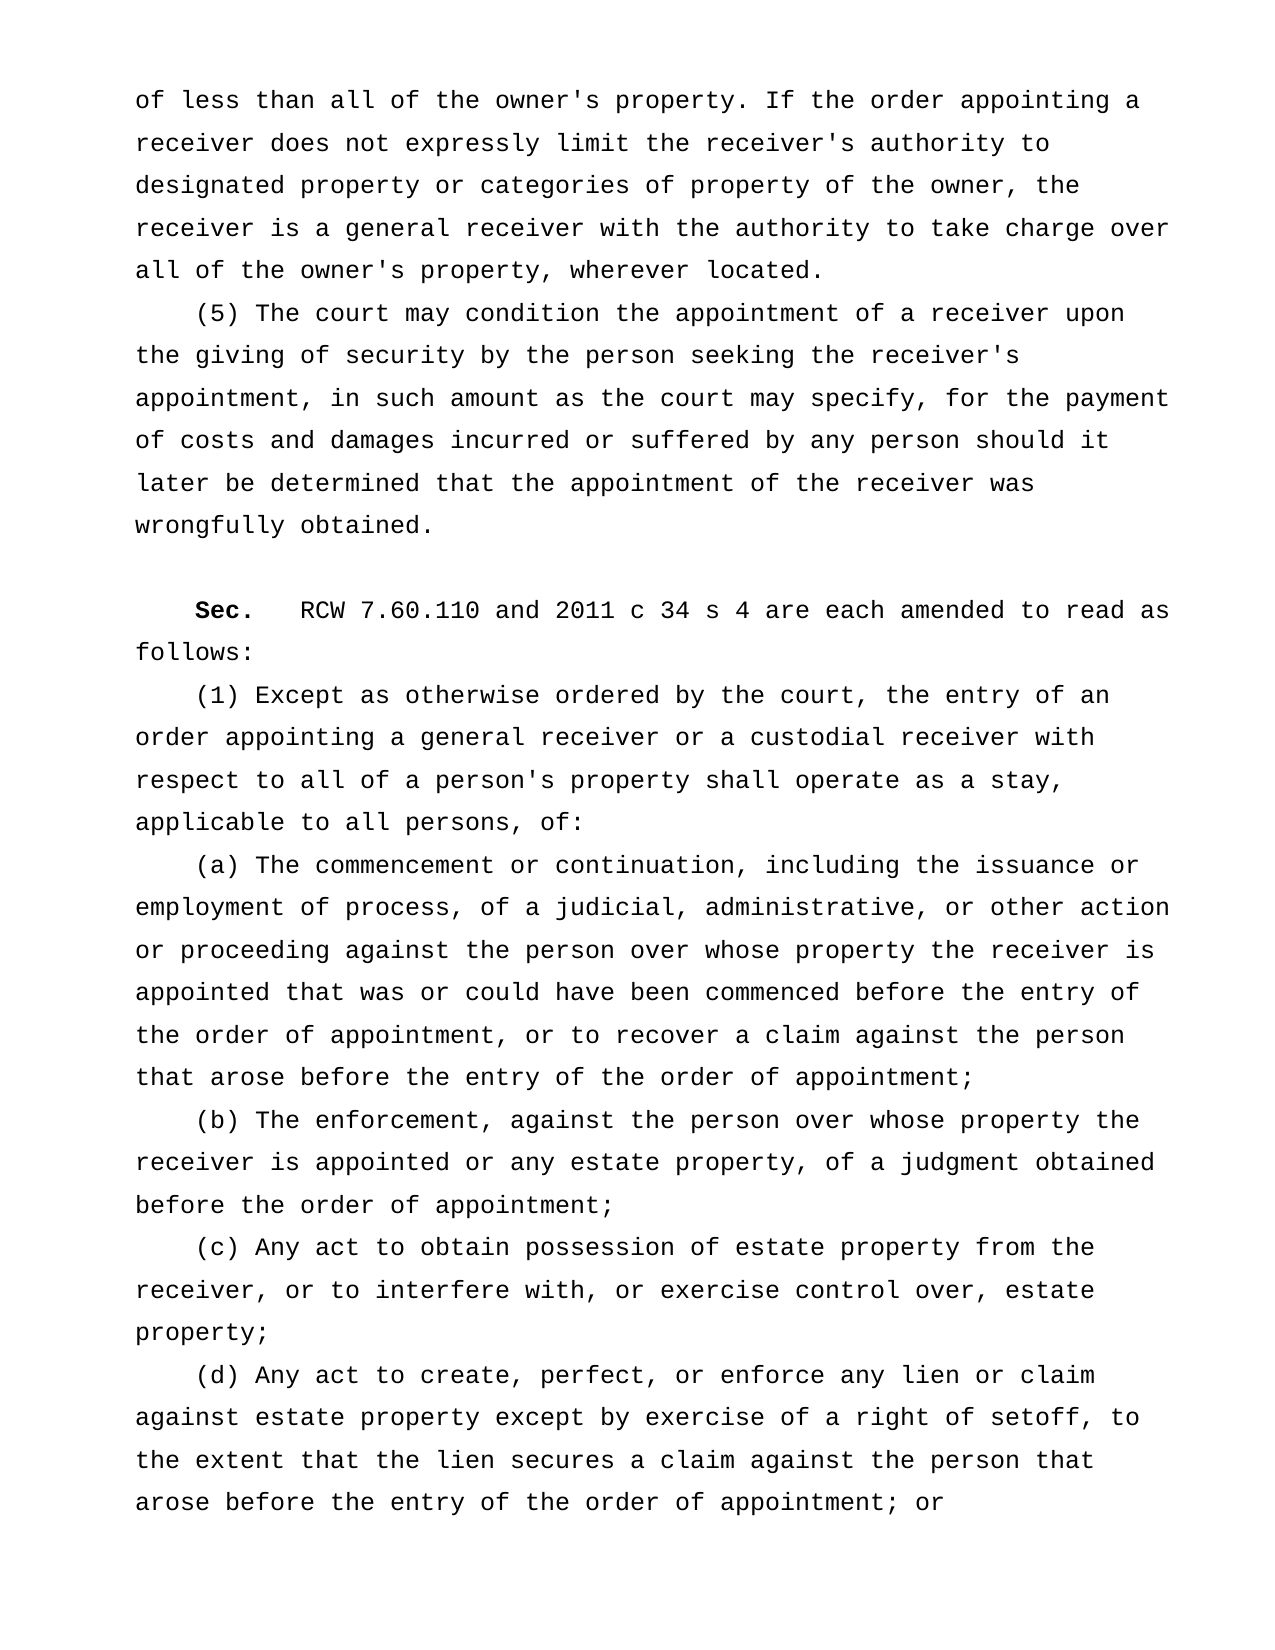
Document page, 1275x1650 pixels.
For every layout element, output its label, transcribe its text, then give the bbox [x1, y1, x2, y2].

text (d) Any act to create, perfect, or enforce any lien or claim against estate property except by exercise of a right of setoff, to the extent that the lien secures a claim against the person that arose before the entry of the order of appointment; or [135, 1349, 1170, 1519]
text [135, 75, 1170, 287]
text (b) The enforcement, against the person over whose property the receiver is appointed or any estate property, of a judgment obtained before the order of appointment; [135, 1094, 1170, 1222]
text (c) Any act to obtain possession of estate property from the receiver, or to interfere with, or exercise control over, estate property; [135, 1222, 1170, 1349]
text (1) Except as otherwise ordered by the court, the entry of an order appointing a general receiver or a custodial receiver with respect to all of a person's property shall operate as a stay, applicable to all persons, of: [135, 669, 1170, 839]
text (5) The court may condition the appointment of a receiver upon the giving of security by the person seeking the receiver's appointment, in such amount as the court may specify, for the payment of costs and damages incurred or suffered by any person should it later be determined that the appointment of the receiver was wrongfully obtained. [135, 287, 1170, 542]
text (a) The commencement or continuation, including the issuance or employment of process, of a judicial, administrative, or other action or proceeding against the person over whose property the receiver is appointed that was or could have been commenced before the entry of the order of appointment, or to recover a claim against the person that arose before the entry of the order of appointment; [135, 839, 1170, 1094]
text Sec. RCW 7.60.110 and 2011 c 34 s 4 are each amended to read as follows: [135, 584, 1170, 669]
